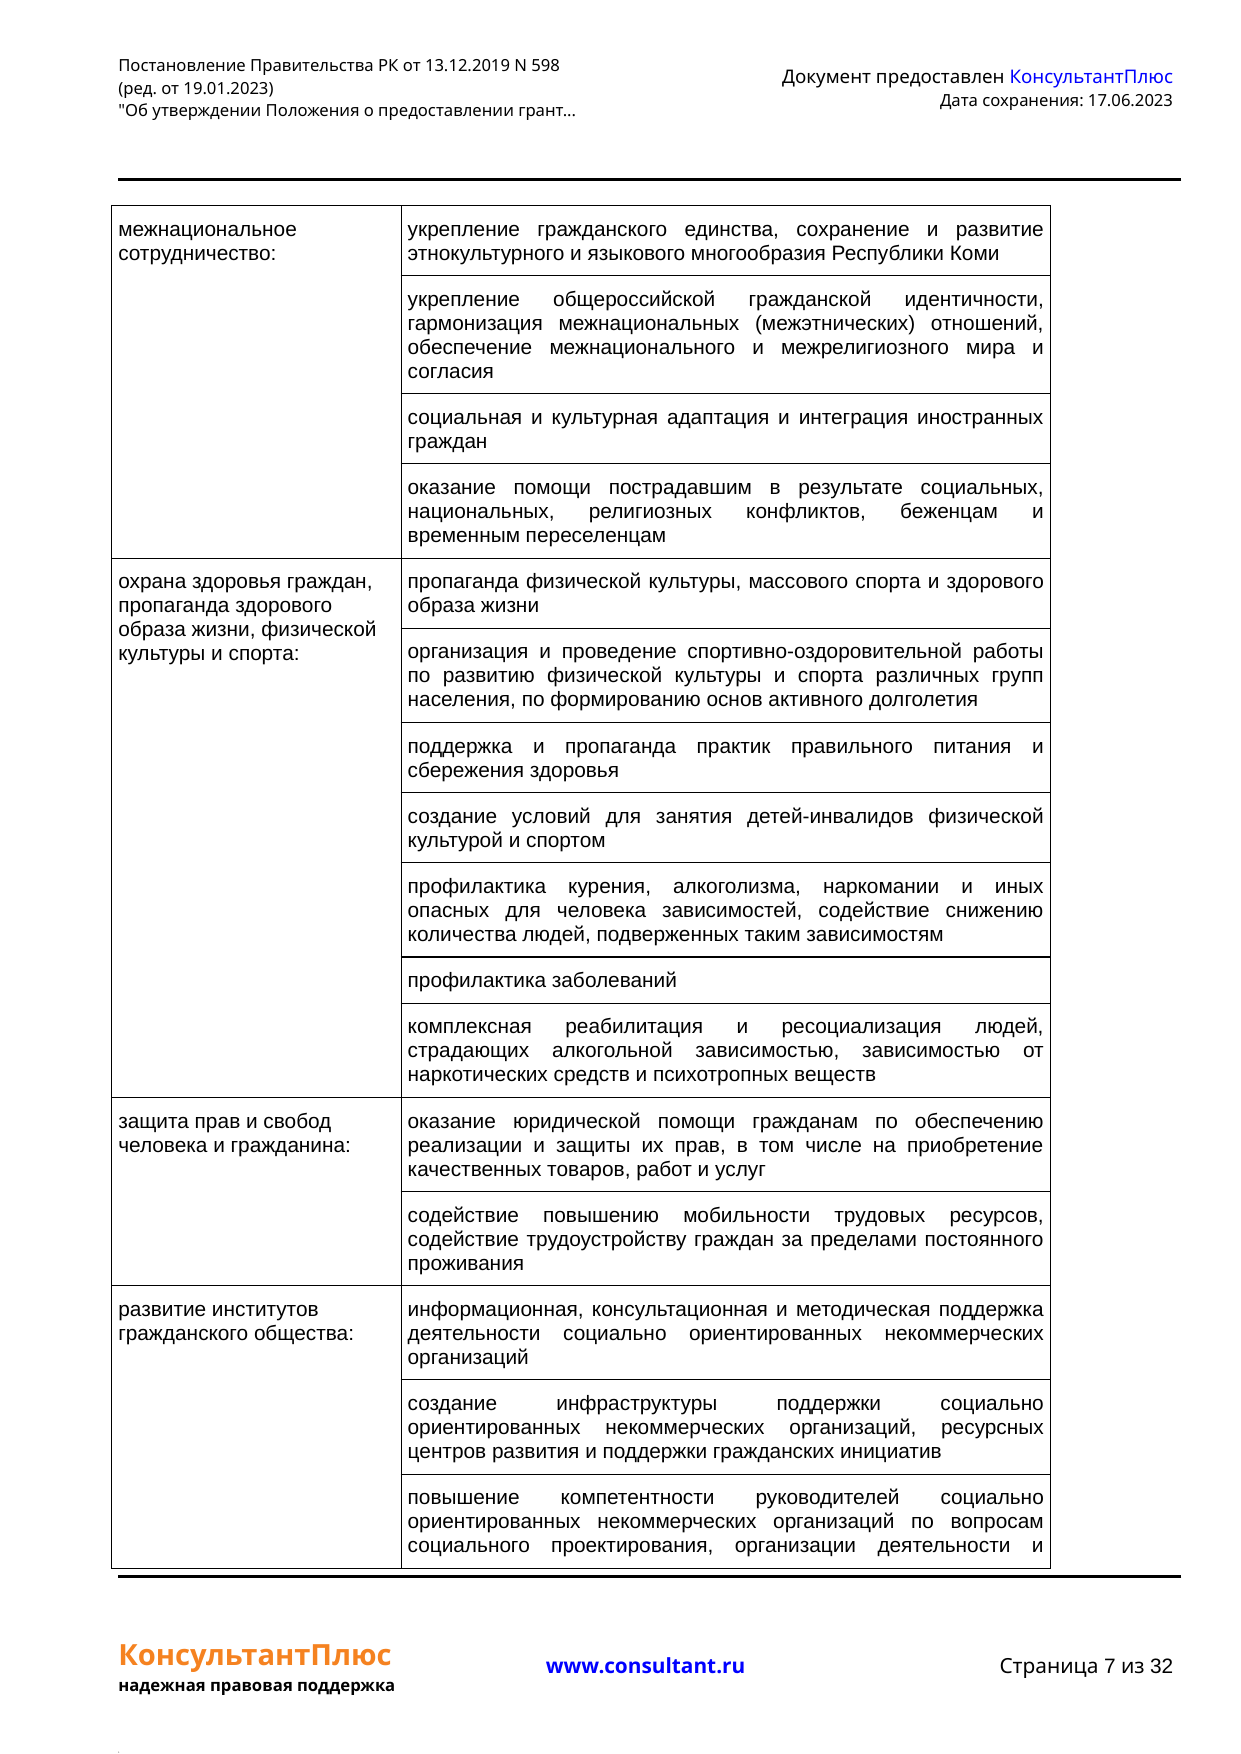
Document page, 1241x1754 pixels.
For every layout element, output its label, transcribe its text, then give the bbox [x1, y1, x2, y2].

table_cell информационная, консультационная и методическая поддержка деятельности социально ориентированных некоммерческих организаций [402, 1286, 1050, 1379]
table_cell поддержка и пропаганда практик правильного питания и сбережения здоровья [402, 723, 1050, 792]
table_cell профилактика заболеваний [402, 958, 1050, 1003]
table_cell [402, 1475, 1050, 1568]
table_cell организация и проведение спортивно-оздоровительной работы по развитию физической культуры и спорта различных групп населения, по формированию основ активного долголетия [402, 629, 1050, 722]
table_cell оказание помощи пострадавшим в результате социальных, национальных, религиозных конфликтов, беженцам и временным переселенцам [402, 464, 1050, 557]
table_cell создание инфраструктуры поддержки социально ориентированных некоммерческих организаций, ресурсных центров развития и поддержки гражданских инициатив [402, 1380, 1050, 1473]
table_cell развитие институтов гражданского общества: [112, 1286, 401, 1568]
table_cell создание условий для занятия детей-инвалидов физической культурой и спортом [402, 793, 1050, 862]
table_cell защита прав и свобод человека и гражданина: [112, 1098, 401, 1285]
table_cell охрана здоровья граждан, пропаганда здорового образа жизни, физической культуры и спорта: [112, 559, 401, 1097]
table_cell профилактика курения, алкоголизма, наркомании и иных опасных для человека зависимостей, содействие снижению количества людей, подверженных таким зависимостям [402, 863, 1050, 956]
table_cell оказание юридической помощи гражданам по обеспечению реализации и защиты их прав, в том числе на приобретение качественных товаров, работ и услуг [402, 1098, 1050, 1191]
table_cell социальная и культурная адаптация и интеграция иностранных граждан [402, 394, 1050, 463]
table_cell межнациональное сотрудничество: [112, 206, 401, 557]
table_cell пропаганда физической культуры, массового спорта и здорового образа жизни [402, 559, 1050, 628]
table_cell укрепление гражданского единства, сохранение и развитие этнокультурного и языкового многообразия Республики Коми [402, 206, 1050, 275]
table_cell комплексная реабилитация и ресоциализация людей, страдающих алкогольной зависимостью, зависимостью от наркотических средств и психотропных веществ [402, 1004, 1050, 1097]
table_cell содействие повышению мобильности трудовых ресурсов, содействие трудоустройству граждан за пределами постоянного проживания [402, 1192, 1050, 1285]
table_cell укрепление общероссийской гражданской идентичности, гармонизация межнациональных (межэтнических) отношений, обеспечение межнационального и межрелигиозного мира и согласия [402, 276, 1050, 393]
